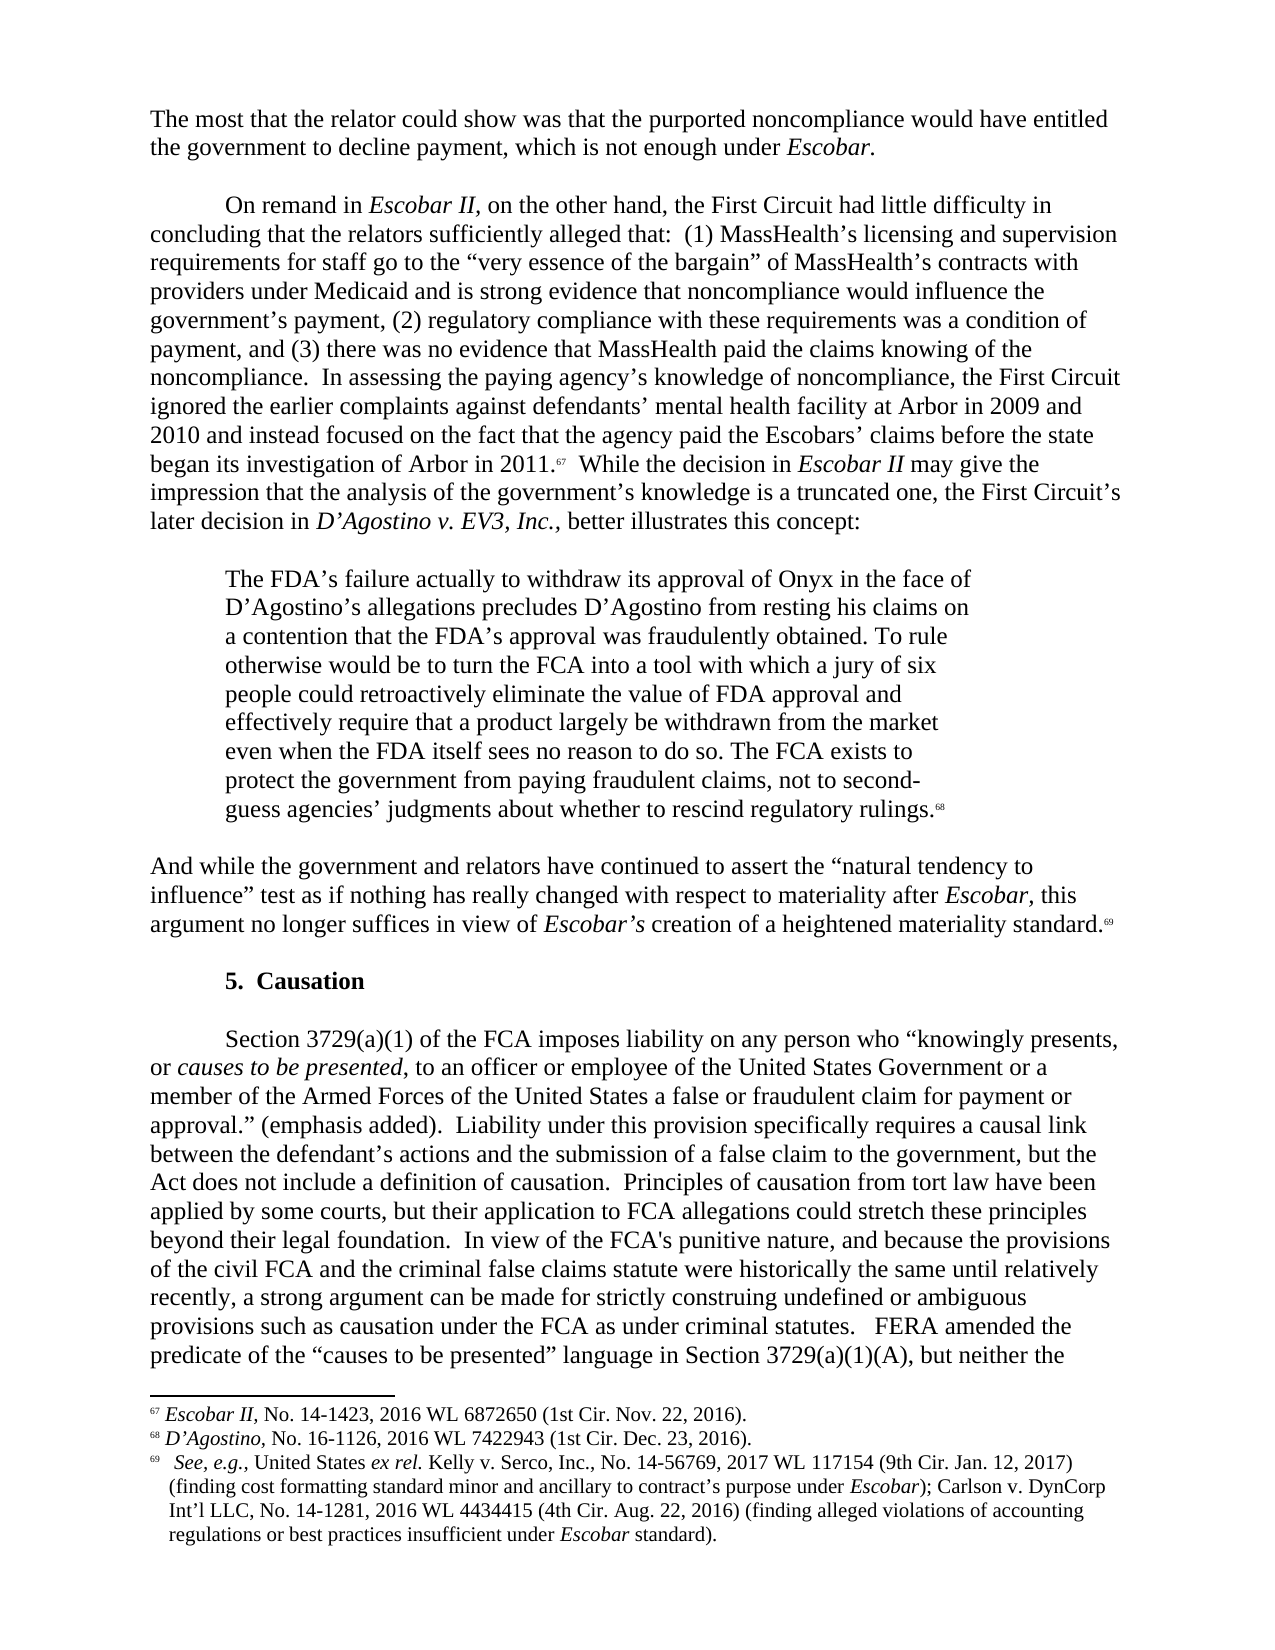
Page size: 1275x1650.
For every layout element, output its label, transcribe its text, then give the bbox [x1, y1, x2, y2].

text And while the government and relators have continued to assert the “natural tendency to influence” test as if nothing has really changed with respect to materiality after Escobar, this argument no longer suffices in view of Escobar’s creation of a heightened materiality standard. [150, 851, 1125, 937]
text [150, 1024, 1125, 1369]
text The FDA’s failure actually to withdraw its approval of Onyx in the face of D’Agostino’s allegations precludes D’Agostino from resting his claims on a contention that the FDA’s approval was fraudulently obtained. To rule otherwise would be to turn the FCA into a tool with which a jury of six people could retroactively eliminate the value of FDA approval and effectively require that a product largely be withdrawn from the market even when the FDA itself sees no reason to do so. The FCA exists to protect the government from paying fraudulent claims, not to second-guess agencies’ judgments about whether to rescind regulatory rulings. [225, 564, 975, 822]
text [150, 104, 1125, 161]
text 5. Causation [150, 966, 1125, 995]
text On remand in Escobar II, on the other hand, the First Circuit had little difficulty in concluding that the relators sufficiently alleged that: (1) MassHealth’s licensing and supervision requirements for staff go to the “very essence of the bargain” of MassHealth’s contracts with providers under Medicaid and is strong evidence that noncompliance would influence the government’s payment, (2) regulatory compliance with these requirements was a condition of payment, and (3) there was no evidence that MassHealth paid the claims knowing of the noncompliance. In assessing the paying agency’s knowledge of noncompliance, the First Circuit ignored the earlier complaints against defendants’ mental health facility at Arbor in 2009 and 2010 and instead focused on the fact that the agency paid the Escobars’ claims before the state began its investigation of Arbor in 2011. While the decision in Escobar II may give the impression that the analysis of the government’s knowledge is a truncated one, the First Circuit’s later decision in D’Agostino v. EV3, Inc., better illustrates this concept: [150, 190, 1125, 535]
